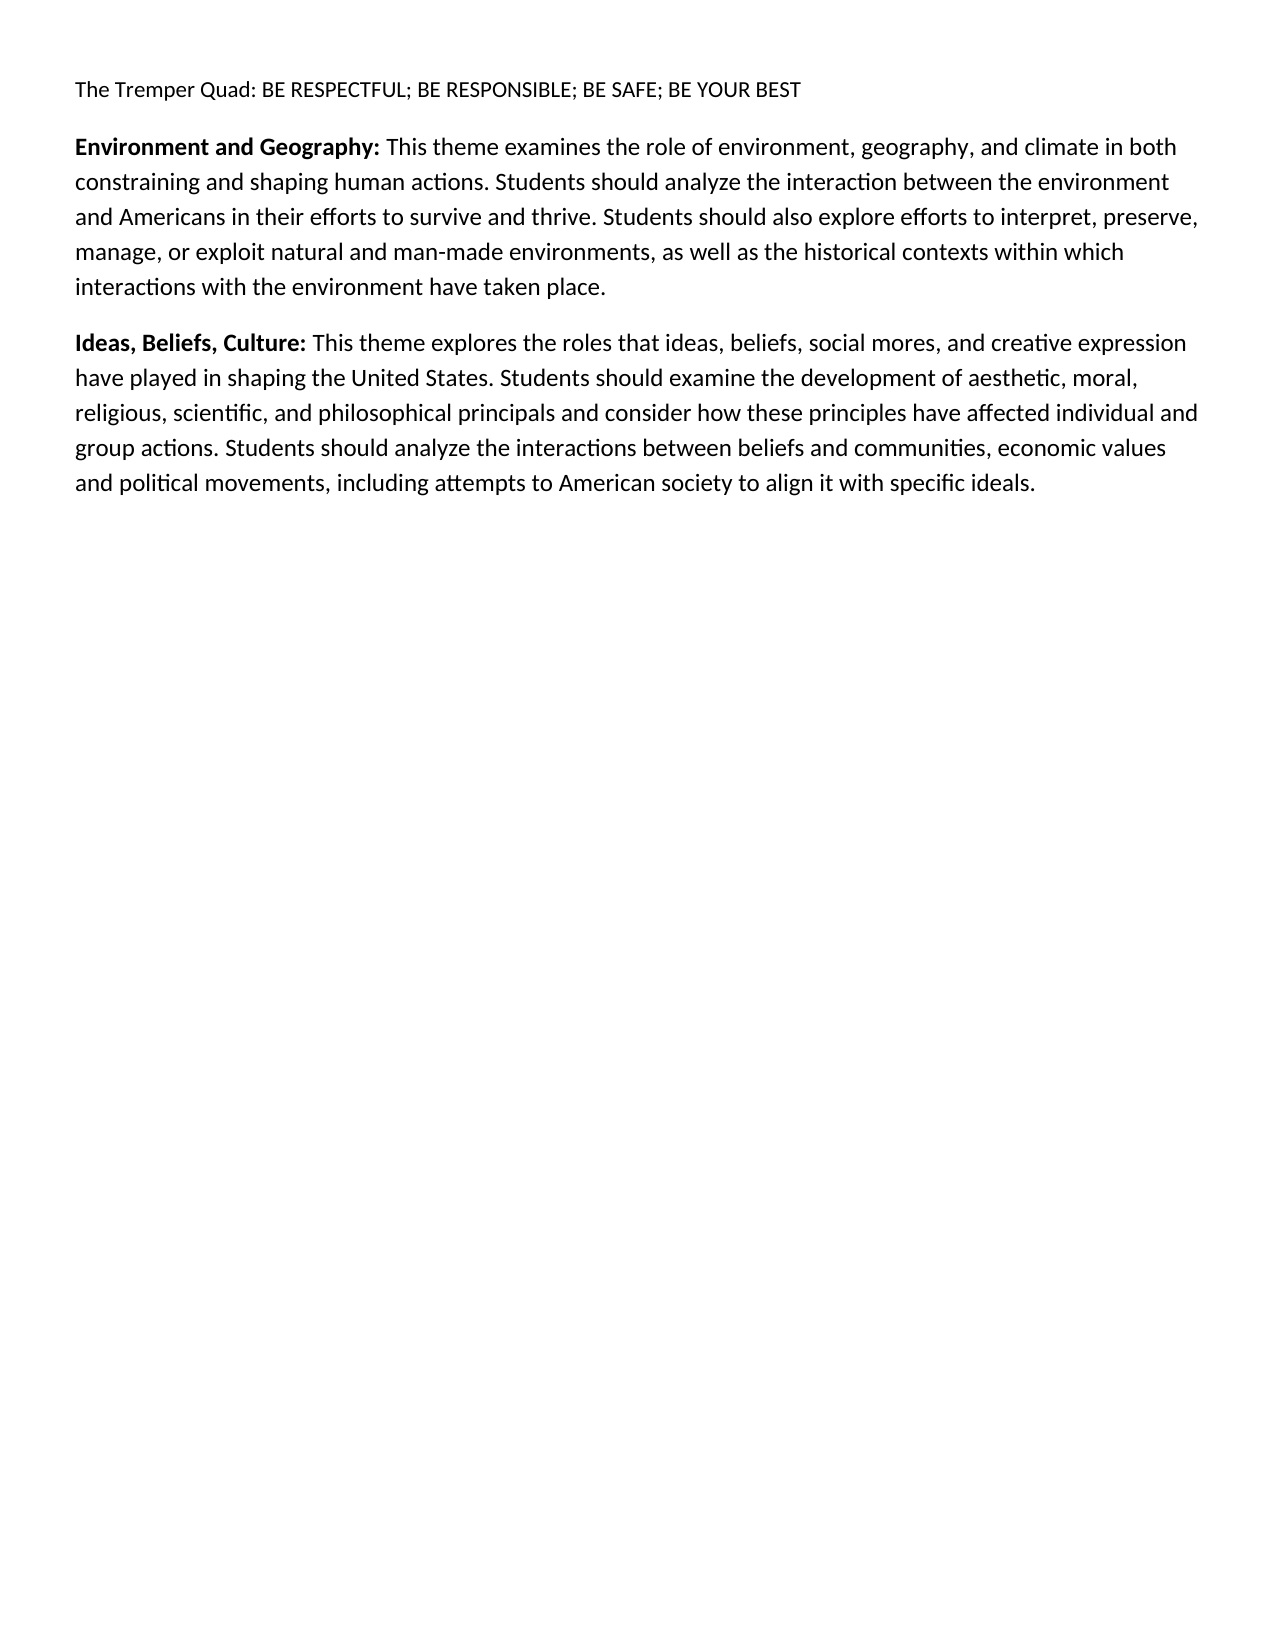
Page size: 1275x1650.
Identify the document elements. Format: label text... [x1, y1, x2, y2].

text Ideas, Beliefs, Culture: This theme explores the roles that ideas, beliefs, social mores, and creative expression have played in shaping the United States. Students should examine the development of aesthetic, moral, religious, scientific, and philosophical principals and consider how these principles have affected individual and group actions. Students should analyze the interactions between beliefs and communities, economic values and political movements, including attempts to American society to align it with specific ideals. [75, 327, 1200, 497]
text Environment and Geography: This theme examines the role of environment, geography, and climate in both constraining and shaping human actions. Students should analyze the interaction between the environment and Americans in their efforts to survive and thrive. Students should also explore efforts to interpret, preserve, manage, or exploit natural and man-made environments, as well as the historical contexts within which interactions with the environment have taken place. [75, 131, 1200, 302]
